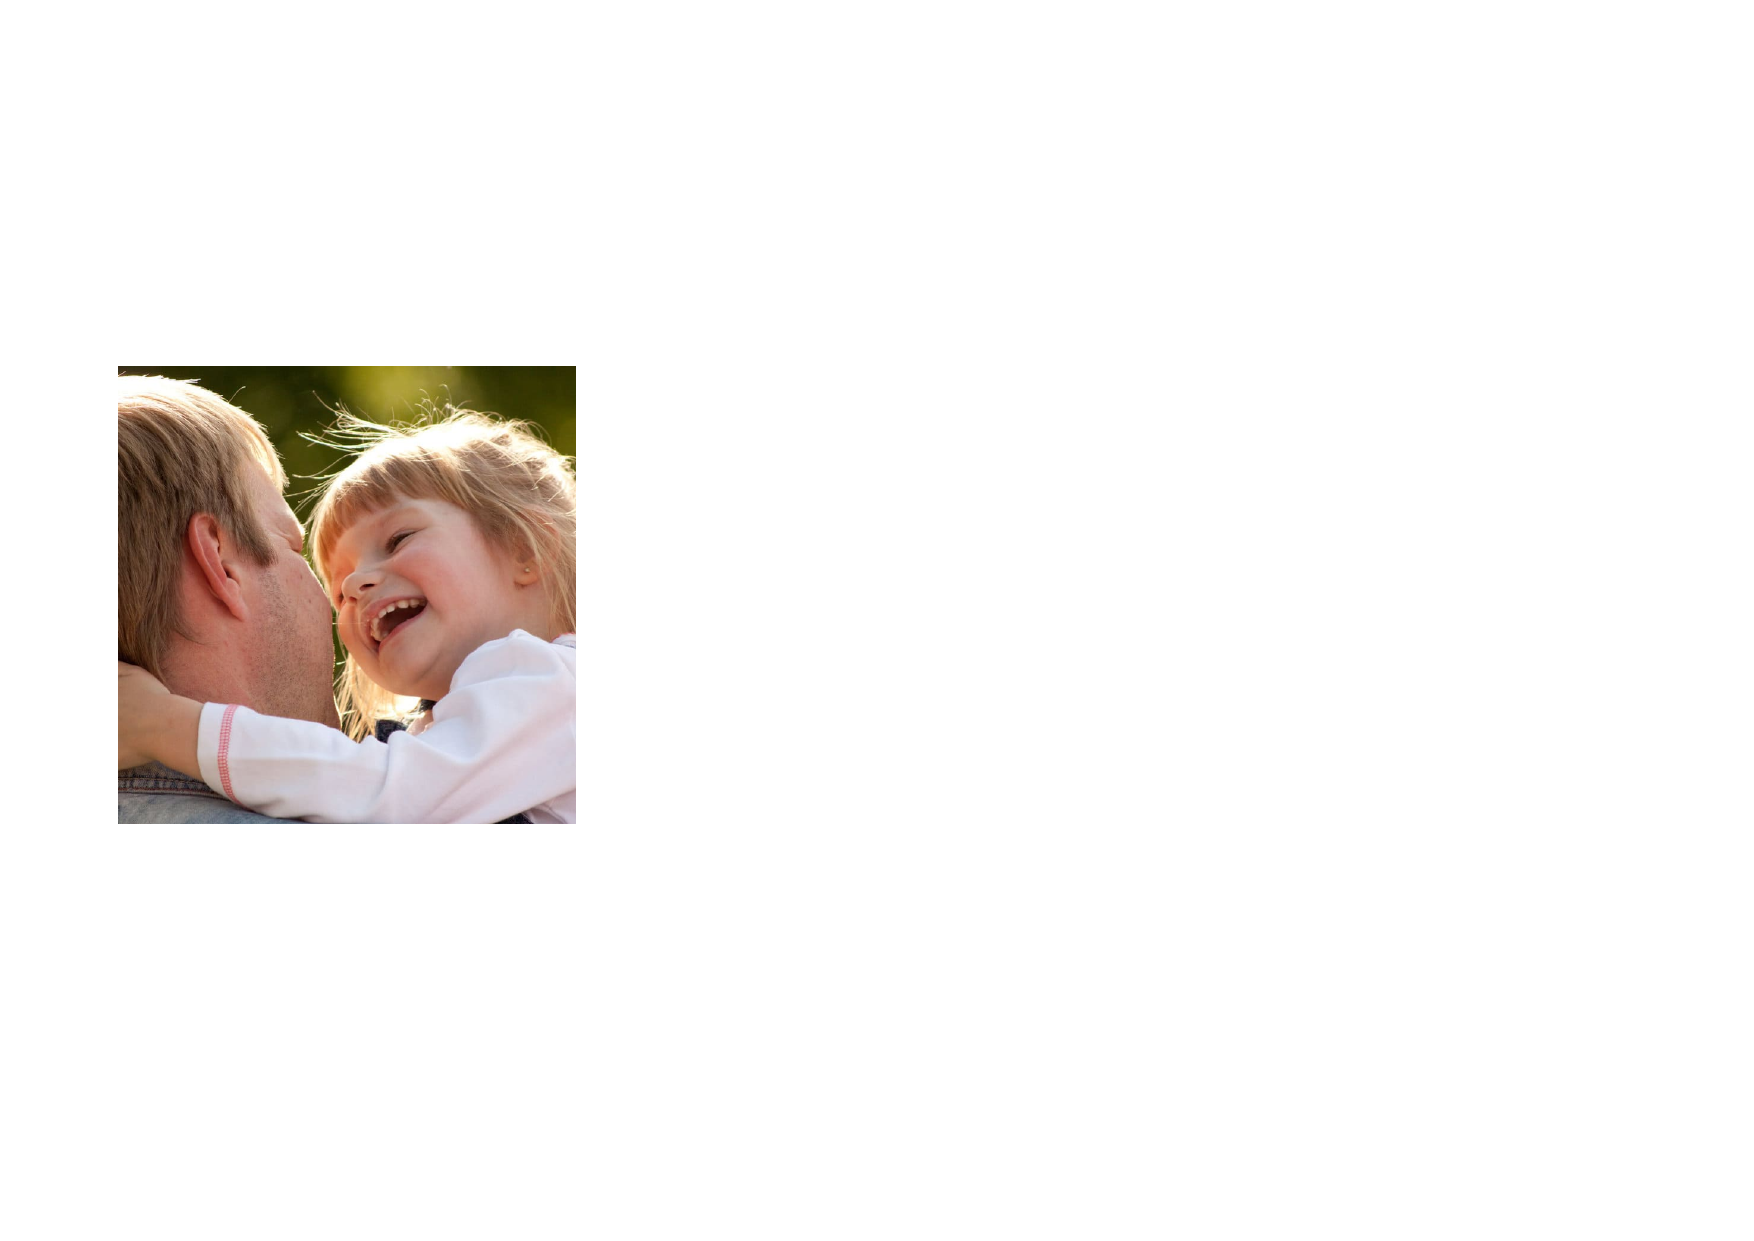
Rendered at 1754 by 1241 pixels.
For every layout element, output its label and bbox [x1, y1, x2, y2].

picture [118, 366, 576, 824]
